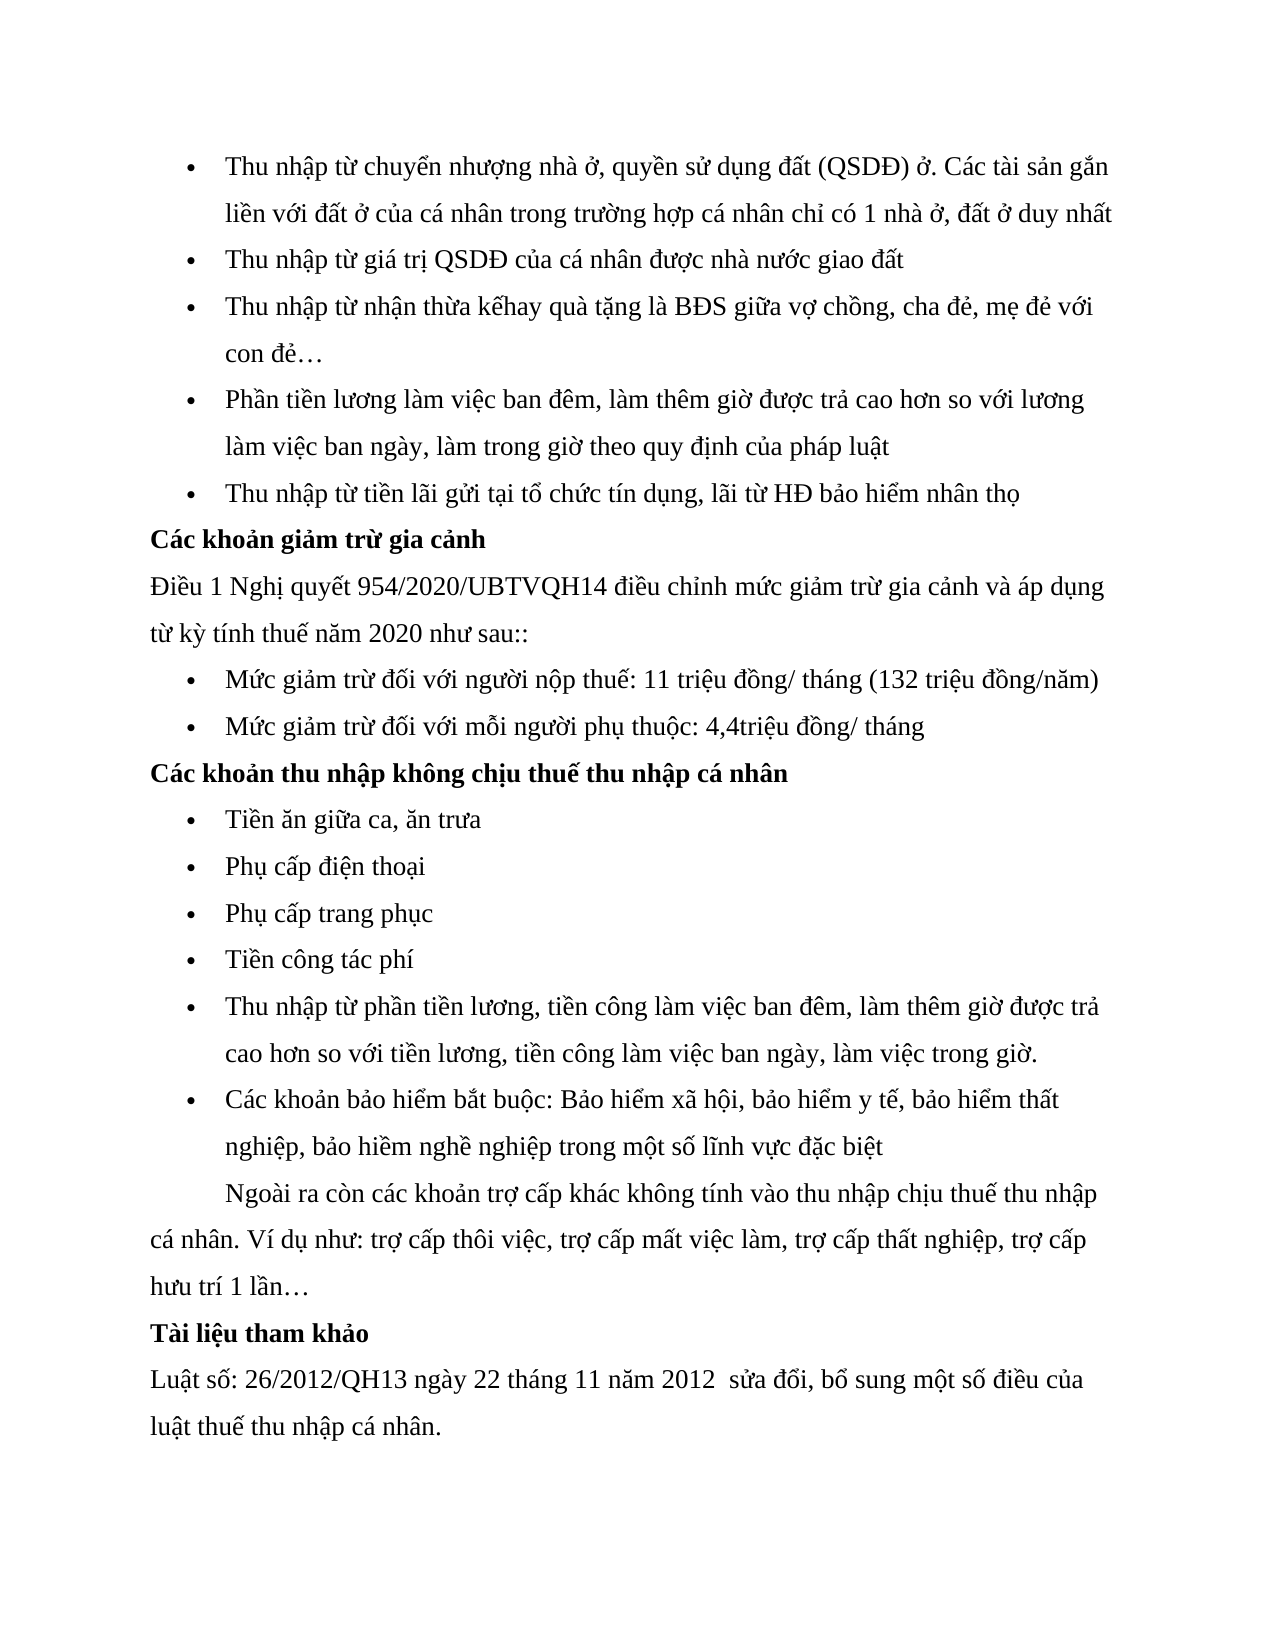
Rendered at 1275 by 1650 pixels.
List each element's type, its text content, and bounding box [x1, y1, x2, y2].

text Tài liệu tham khảo [150, 1317, 1125, 1348]
list Mức giảm trừ đối với mỗi người phụ thuộc: 4,4triệu đồng/ tháng [187, 710, 1125, 741]
list Thu nhập từ tiền lãi gửi tại tổ chức tín dụng, lãi từ HĐ bảo hiểm nhân thọ [187, 477, 1125, 508]
text Ngoài ra còn các khoản trợ cấp khác không tính vào thu nhập chịu thuế thu nhập cá nhân. Ví dụ như: trợ cấp thôi việc, trợ cấp mất việc làm, trợ cấp thất nghiệp, trợ cấp hưu trí 1 lần… [150, 1177, 1125, 1301]
subtitle Các khoản thu nhập không chịu thuế thu nhập cá nhân [150, 757, 1125, 788]
list Mức giảm trừ đối với người nộp thuế: 11 triệu đồng/ tháng (132 triệu đồng/năm) [187, 663, 1125, 694]
text Luật số: 26/2012/QH13 ngày 22 tháng 11 năm 2012 sửa đổi, bổ sung một số điều của luật thuế thu nhập cá nhân. [150, 1363, 1125, 1441]
list Các khoản bảo hiểm bắt buộc: Bảo hiểm xã hội, bảo hiểm y tế, bảo hiểm thất nghiệp, bảo hiềm nghề nghiệp trong một số lĩnh vực đặc biệt [187, 1083, 1125, 1161]
list Thu nhập từ nhận thừa kếhay quà tặng là BĐS giữa vợ chồng, cha đẻ, mẹ đẻ với con đẻ… [187, 290, 1125, 368]
list Phụ cấp trang phục [187, 897, 1125, 928]
list Tiền công tác phí [187, 943, 1125, 974]
text Điều 1 Nghị quyết 954/2020/UBTVQH14 điều chỉnh mức giảm trừ gia cảnh và áp dụng từ kỳ tính thuế năm 2020 như sau:: [150, 570, 1125, 648]
list Phần tiền lương làm việc ban đêm, làm thêm giờ được trả cao hơn so với lương làm việc ban ngày, làm trong giờ theo quy định của pháp luật [187, 383, 1125, 461]
list Tiền ăn giữa ca, ăn trưa [187, 803, 1125, 834]
list Thu nhập từ giá trị QSDĐ của cá nhân được nhà nước giao đất [187, 243, 1125, 274]
list Thu nhập từ phần tiền lương, tiền công làm việc ban đêm, làm thêm giờ được trả cao hơn so với tiền lương, tiền công làm việc ban ngày, làm việc trong giờ. [187, 990, 1125, 1068]
list Phụ cấp điện thoại [187, 850, 1125, 881]
text Các khoản giảm trừ gia cảnh [150, 523, 1125, 554]
list Thu nhập từ chuyển nhượng nhà ở, quyền sử dụng đất (QSDĐ) ở. Các tài sản gắn liền với đất ở của cá nhân trong trường hợp cá nhân chỉ có 1 nhà ở, đất ở duy nhất [187, 150, 1125, 228]
